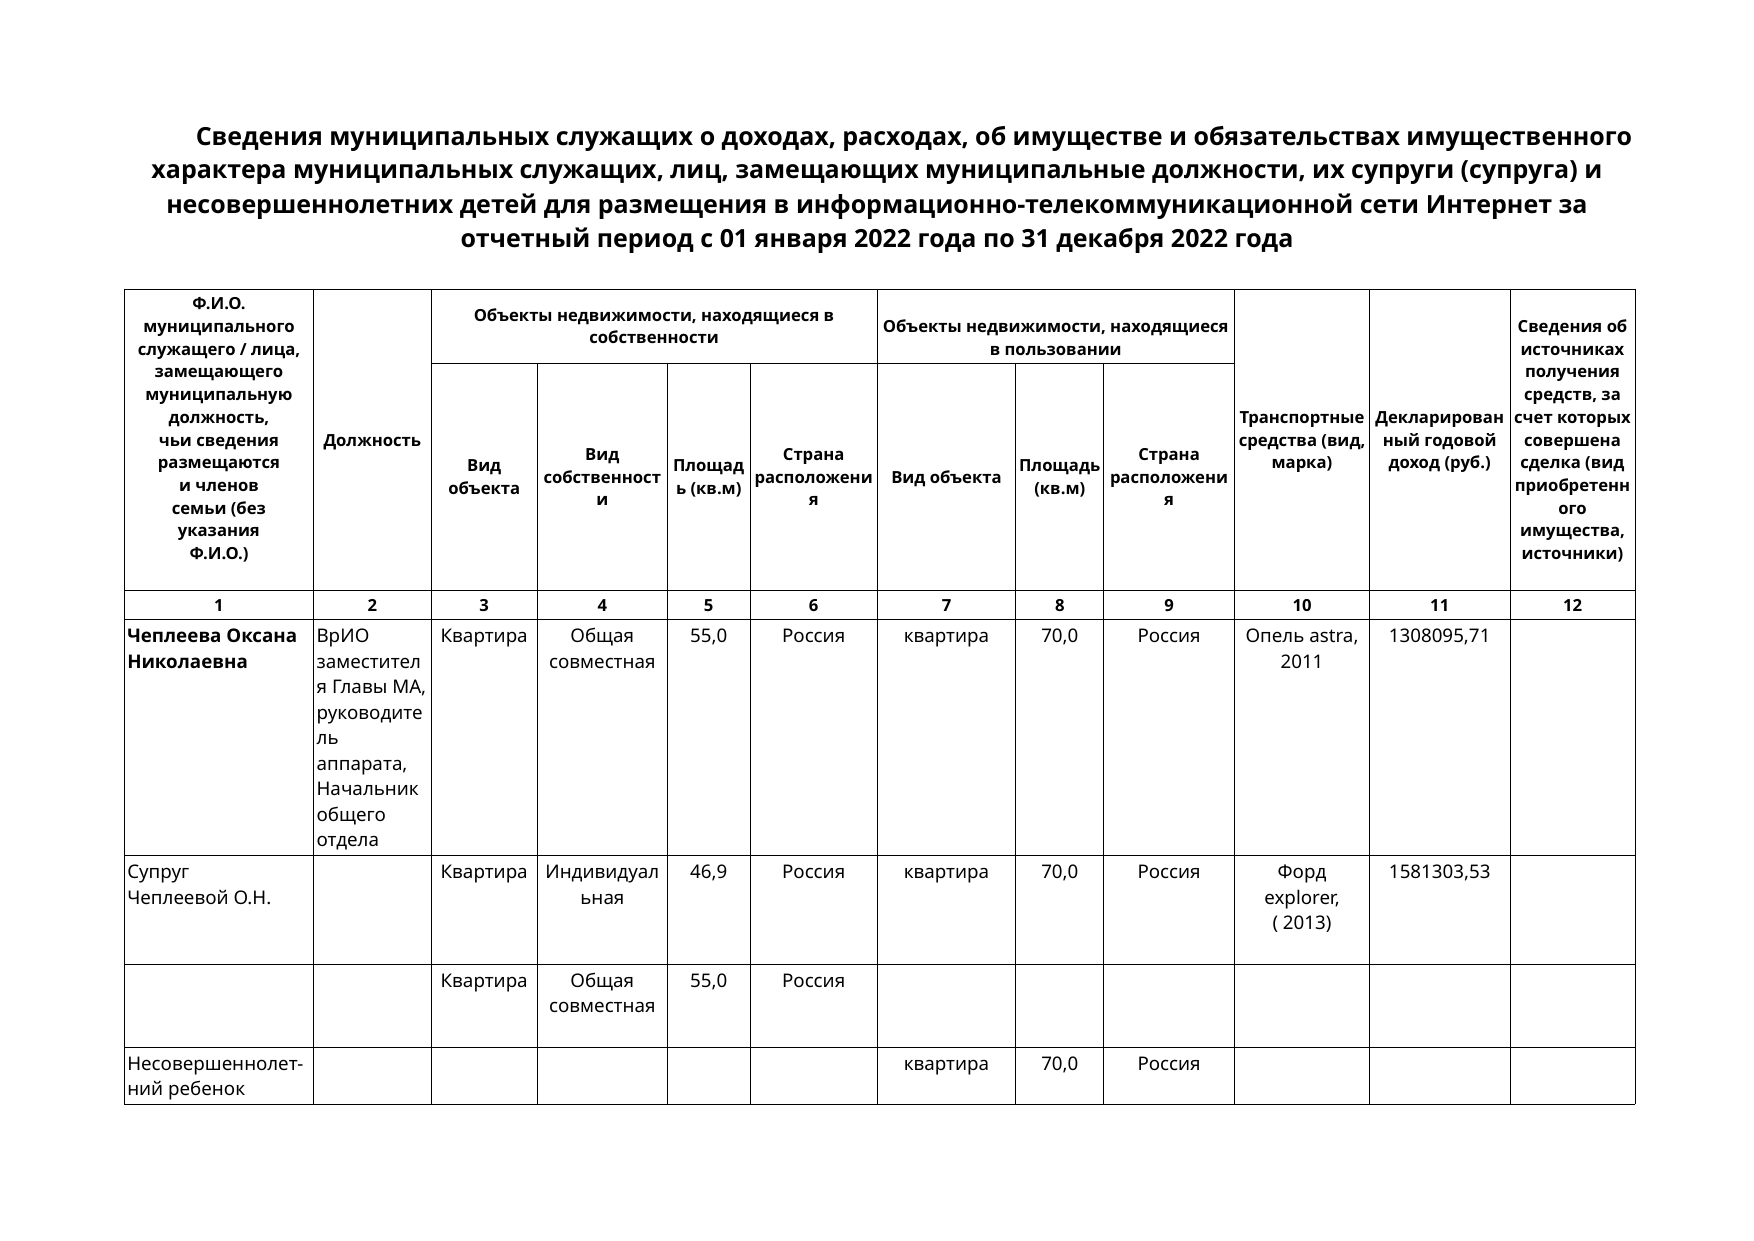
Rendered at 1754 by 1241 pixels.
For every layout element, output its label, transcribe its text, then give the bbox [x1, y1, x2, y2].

table_cell [1235, 1048, 1369, 1104]
table_cell Вид объекта [878, 364, 1015, 590]
table_cell 55,0 [668, 620, 750, 855]
table_header Декларированный годовой доход (руб.) [1370, 290, 1510, 590]
table_cell [878, 965, 1015, 1046]
table_cell Квартира [432, 620, 537, 855]
table_cell Вид собственности [538, 364, 667, 590]
table_cell 10 [1235, 591, 1369, 619]
table_cell Опель astra, 2011 [1235, 620, 1369, 855]
table_cell 8 [1016, 591, 1103, 619]
table_cell [125, 965, 313, 1046]
table_cell [1511, 620, 1635, 855]
table_cell 2 [314, 591, 431, 619]
table_cell [1016, 965, 1103, 1046]
table_cell [1511, 856, 1635, 963]
table_cell [1235, 965, 1369, 1046]
table_cell Площадь (кв.м) [668, 364, 750, 590]
table_cell 70,0 [1016, 1048, 1103, 1104]
table_cell Квартира [432, 965, 537, 1046]
table_cell квартира [878, 856, 1015, 963]
table_cell Квартира [432, 856, 537, 963]
table_cell Чеплеева Оксана Николаевна [125, 620, 313, 855]
table_cell [1370, 965, 1510, 1046]
text Сведения муниципальных служащих о доходах, расходах, об имуществе и обязательствах имущественного характера муниципальных служащих, лиц, замещающих муниципальные должности, их супруги (супруга) и несовершеннолетних детей для размещения в информационно-телекоммуникационной сети Интернет за отчетный период с 01 января 2022 года по 31 декабря 2022 года [118, 118, 1636, 254]
table_cell Россия [751, 856, 877, 963]
table_cell [314, 856, 431, 963]
table_cell 7 [878, 591, 1015, 619]
table_cell квартира [878, 620, 1015, 855]
table_cell квартира [878, 1048, 1015, 1104]
table_cell Форд explorer,( 2013) [1235, 856, 1369, 963]
table_cell 1 [125, 591, 313, 619]
table_cell 70,0 [1016, 856, 1103, 963]
table_cell 70,0 [1016, 620, 1103, 855]
table_header Должность [314, 290, 431, 590]
table_cell Страна расположения [751, 364, 877, 590]
table_cell [1511, 965, 1635, 1046]
table_cell 12 [1511, 591, 1635, 619]
table_cell Площадь (кв.м) [1016, 364, 1103, 590]
table_header Сведения об источниках получения средств, за счет которых совершена сделка (вид приобретенного имущества, источники) [1511, 290, 1635, 590]
table_cell [1370, 1048, 1510, 1104]
table_cell Россия [751, 620, 877, 855]
table_cell [1511, 1048, 1635, 1104]
table_cell [751, 1048, 877, 1104]
table_cell Россия [1104, 856, 1234, 963]
table_cell Россия [751, 965, 877, 1046]
table_cell [1104, 965, 1234, 1046]
table_cell Страна расположения [1104, 364, 1234, 590]
table_cell Супруг Чеплеевой О.Н. [125, 856, 313, 963]
table_cell 6 [751, 591, 877, 619]
table_cell 3 [432, 591, 537, 619]
table_cell Индивидуальная [538, 856, 667, 963]
table_cell [668, 1048, 750, 1104]
table_header Объекты недвижимости, находящиеся в пользовании [878, 290, 1234, 363]
table_cell Общая совместная [538, 965, 667, 1046]
table_cell 46,9 [668, 856, 750, 963]
table_cell [538, 1048, 667, 1104]
table_cell 55,0 [668, 965, 750, 1046]
table_cell [432, 1048, 537, 1104]
table_header Объекты недвижимости, находящиеся в собственности [432, 290, 877, 363]
table_cell Общая совместная [538, 620, 667, 855]
table_cell 9 [1104, 591, 1234, 619]
table_header Ф.И.О. муниципального служащего / лица, замещающего муниципальную должность, чьи сведения размещаются и членов семьи (без указания Ф.И.О.) [125, 290, 313, 590]
table_cell 1581303,53 [1370, 856, 1510, 963]
table_cell Вид объекта [432, 364, 537, 590]
table_cell 4 [538, 591, 667, 619]
table_cell 1308095,71 [1370, 620, 1510, 855]
table_cell 5 [668, 591, 750, 619]
table_header Транспортные средства (вид, марка) [1235, 290, 1369, 590]
table_cell ВрИО заместителя Главы МА, руководитель аппарата, Начальник общего отдела [314, 620, 431, 855]
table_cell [125, 1048, 313, 1104]
table_cell Россия [1104, 620, 1234, 855]
table_cell [314, 965, 431, 1046]
table_cell 11 [1370, 591, 1510, 619]
table_cell Россия [1104, 1048, 1234, 1104]
table_cell [314, 1048, 431, 1104]
